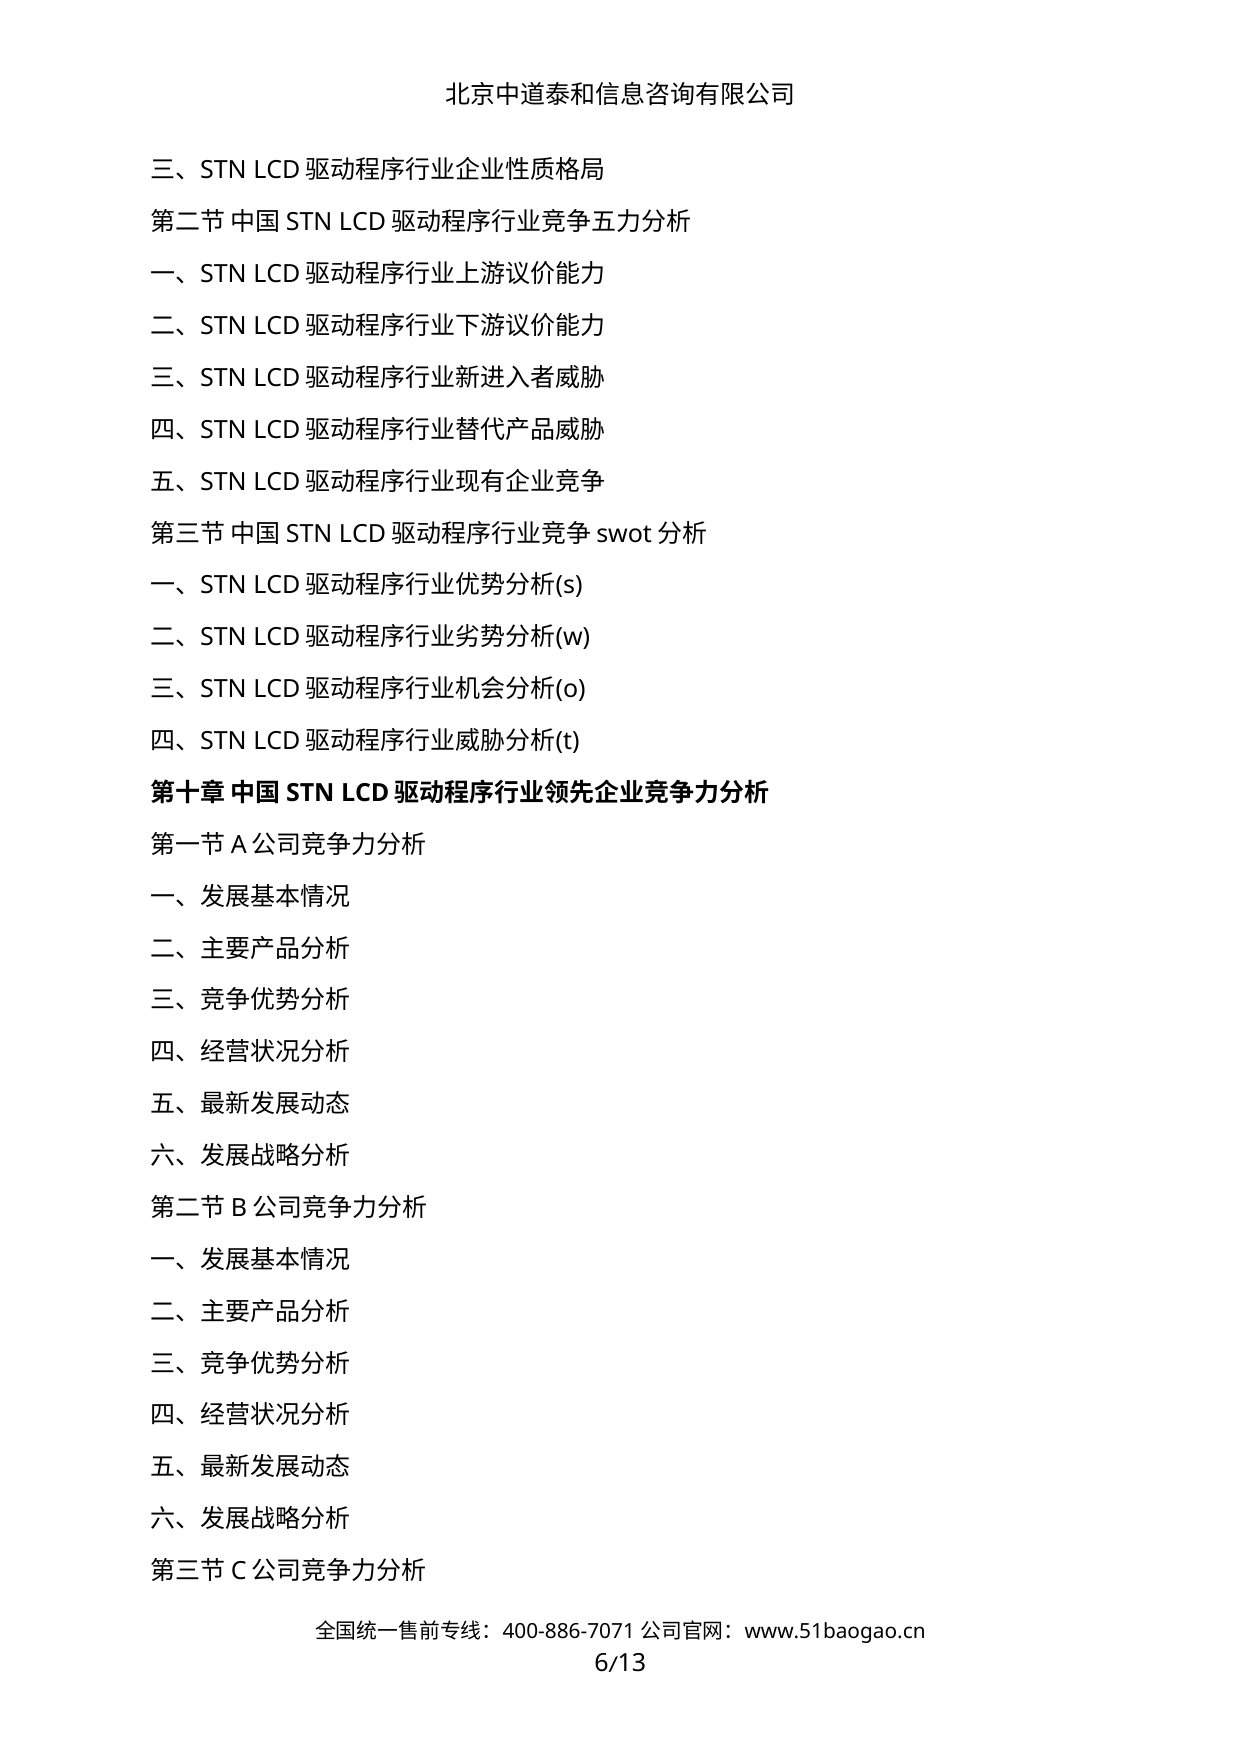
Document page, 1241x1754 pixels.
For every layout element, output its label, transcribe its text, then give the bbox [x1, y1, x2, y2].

text 五、STN LCD驱动程序行业现有企业竞争 [150, 461, 1090, 497]
text 二、STN LCD驱动程序行业劣势分析(w) [150, 617, 1090, 653]
text 二、主要产品分析 [150, 928, 1090, 964]
text 第一节 A公司竞争力分析 [150, 824, 1090, 861]
text 第三节 C公司竞争力分析 [150, 1551, 1090, 1587]
text 第二节 中国STN LCD驱动程序行业竞争五力分析 [150, 202, 1090, 238]
text 四、STN LCD驱动程序行业威胁分析(t) [150, 721, 1090, 757]
text 六、发展战略分析 [150, 1499, 1090, 1535]
text 第十章 中国STN LCD驱动程序行业领先企业竞争力分析 [150, 772, 1090, 809]
text 二、主要产品分析 [150, 1291, 1090, 1327]
text 三、竞争优势分析 [150, 980, 1090, 1016]
text 一、STN LCD驱动程序行业上游议价能力 [150, 254, 1090, 290]
text 一、发展基本情况 [150, 1239, 1090, 1276]
text 一、STN LCD驱动程序行业优势分析(s) [150, 565, 1090, 601]
text 五、最新发展动态 [150, 1447, 1090, 1483]
text 第三节 中国STN LCD驱动程序行业竞争swot分析 [150, 513, 1090, 549]
text 三、STN LCD驱动程序行业企业性质格局 [150, 150, 1090, 186]
text 四、经营状况分析 [150, 1395, 1090, 1431]
text 三、竞争优势分析 [150, 1343, 1090, 1379]
text 六、发展战略分析 [150, 1136, 1090, 1172]
text 四、STN LCD驱动程序行业替代产品威胁 [150, 409, 1090, 446]
text 二、STN LCD驱动程序行业下游议价能力 [150, 306, 1090, 342]
text 第二节 B公司竞争力分析 [150, 1187, 1090, 1224]
text 三、STN LCD驱动程序行业新进入者威胁 [150, 357, 1090, 394]
text 一、发展基本情况 [150, 876, 1090, 912]
text 四、经营状况分析 [150, 1032, 1090, 1068]
text 五、最新发展动态 [150, 1084, 1090, 1120]
text 三、STN LCD驱动程序行业机会分析(o) [150, 669, 1090, 705]
